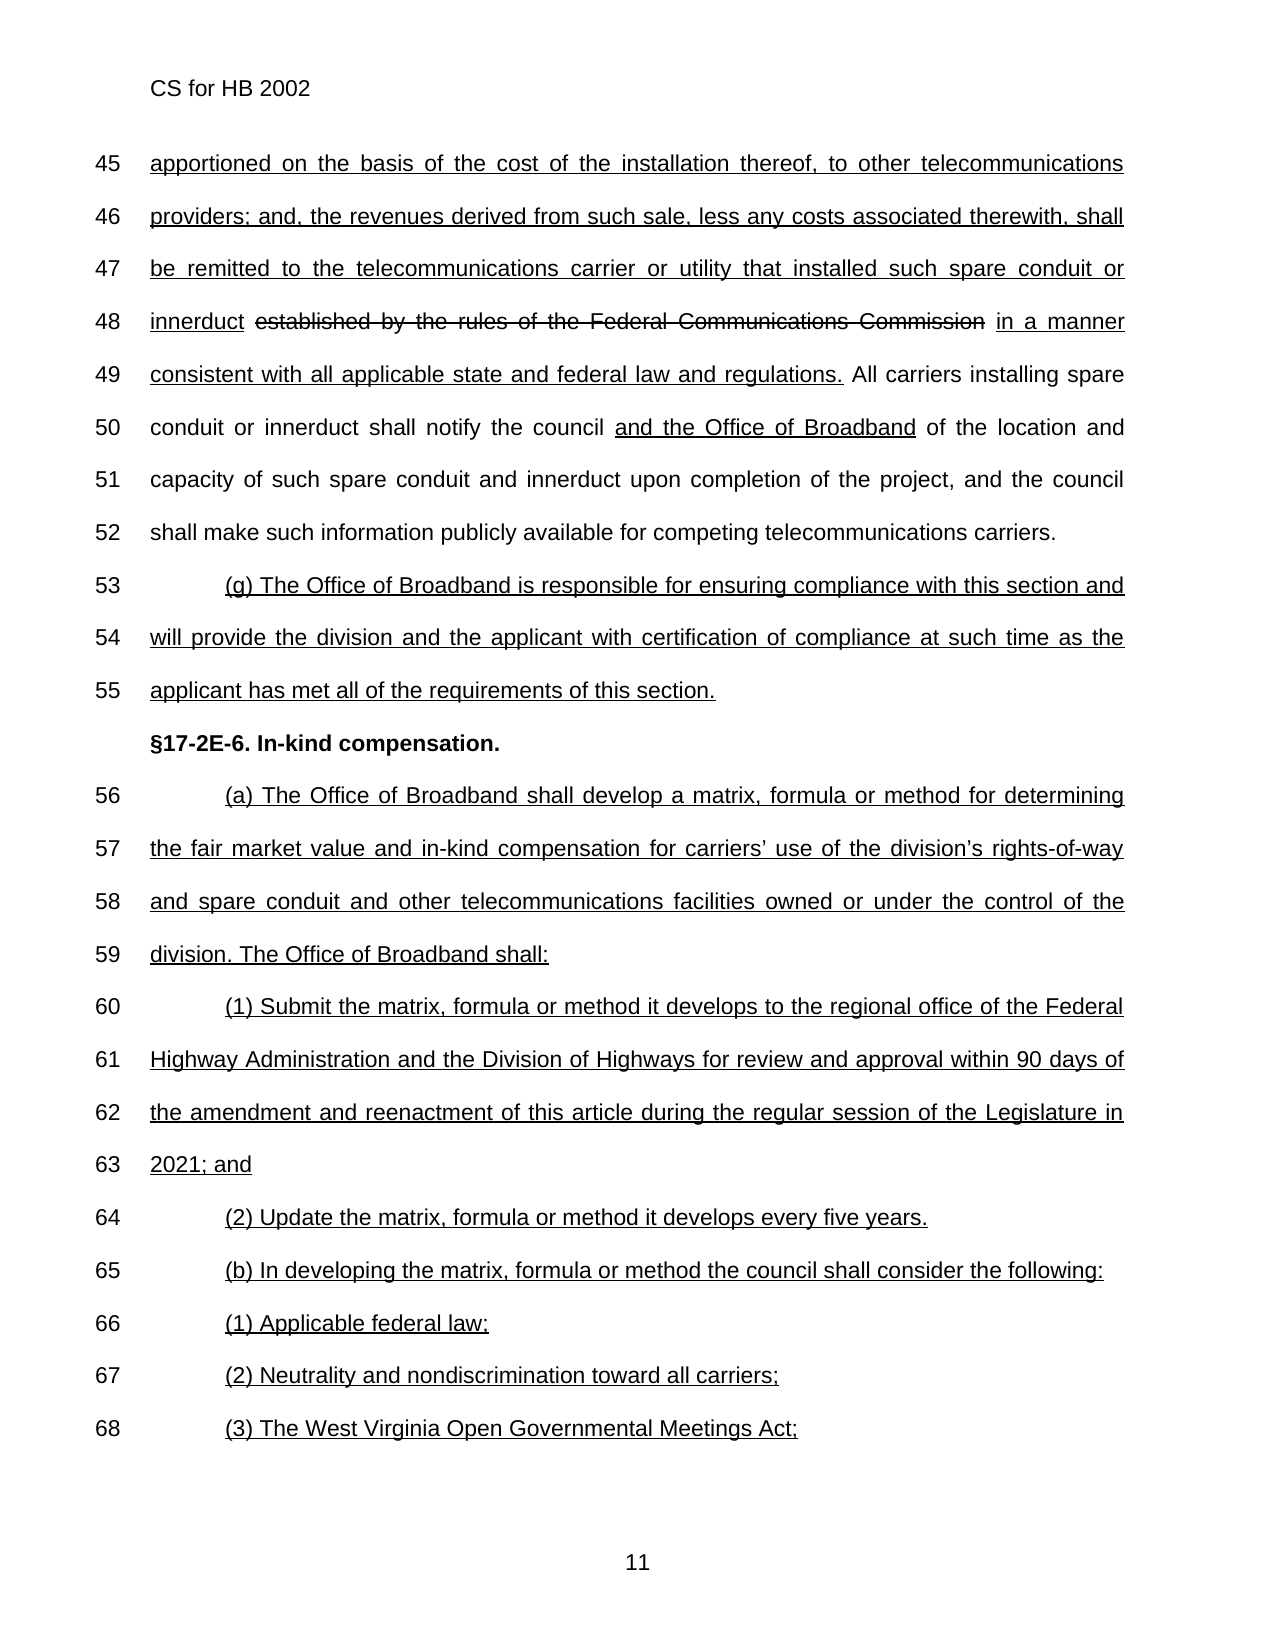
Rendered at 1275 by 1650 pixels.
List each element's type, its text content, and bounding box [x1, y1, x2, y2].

text (g) The Office of Broadband is responsible for ensuring compliance with this section and will provide the division and the applicant with certification of compliance at such time as the applicant has met all of the requirements of this section. [150, 648, 1125, 703]
text (a) The Office of Broadband shall develop a matrix, formula or method for determining the fair market value and in-kind compensation for carriers’ use of the division’s rights-of-way and spare conduit and other telecommunications facilities owned or under the control of the division. The Office of Broadband shall: [150, 782, 1125, 911]
text (b) In developing the matrix, formula or method the council shall consider the following: [150, 1257, 1125, 1283]
text (1) Applicable federal law; [150, 1309, 1125, 1336]
text (2) Update the matrix, formula or method it develops every five years. [150, 1204, 1125, 1231]
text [150, 150, 1125, 278]
text (1) Submit the matrix, formula or method it develops to the regional office of the Federal Highway Administration and the Division of Highways for review and approval within 90 days of the amendment and reenactment of this article during the regular session of the Legislature in 2021; and [150, 1070, 1125, 1178]
text (g) The Office of Broadband is responsible for ensuring compliance with this section and will provide the division and the applicant with certification of compliance at such time as the applicant has met all of the requirements of this section. [150, 572, 1125, 647]
text (a) The Office of Broadband shall develop a matrix, formula or method for determining the fair market value and in-kind compensation for carriers’ use of the division’s rights-of-way and spare conduit and other telecommunications facilities owned or under the control of the division. The Office of Broadband shall: [150, 912, 1125, 967]
text (2) Neutrality and nondiscrimination toward all carriers; [150, 1362, 1125, 1389]
text (1) Submit the matrix, formula or method it develops to the regional office of the Federal Highway Administration and the Division of Highways for review and approval within 90 days of the amendment and reenactment of this article during the regular session of the Legislature in 2021; and [150, 993, 1125, 1069]
subtitle §17-2E-6. In-kind compensation. [150, 730, 1125, 756]
text (3) The West Virginia Open Governmental Meetings Act; [150, 1415, 1125, 1441]
